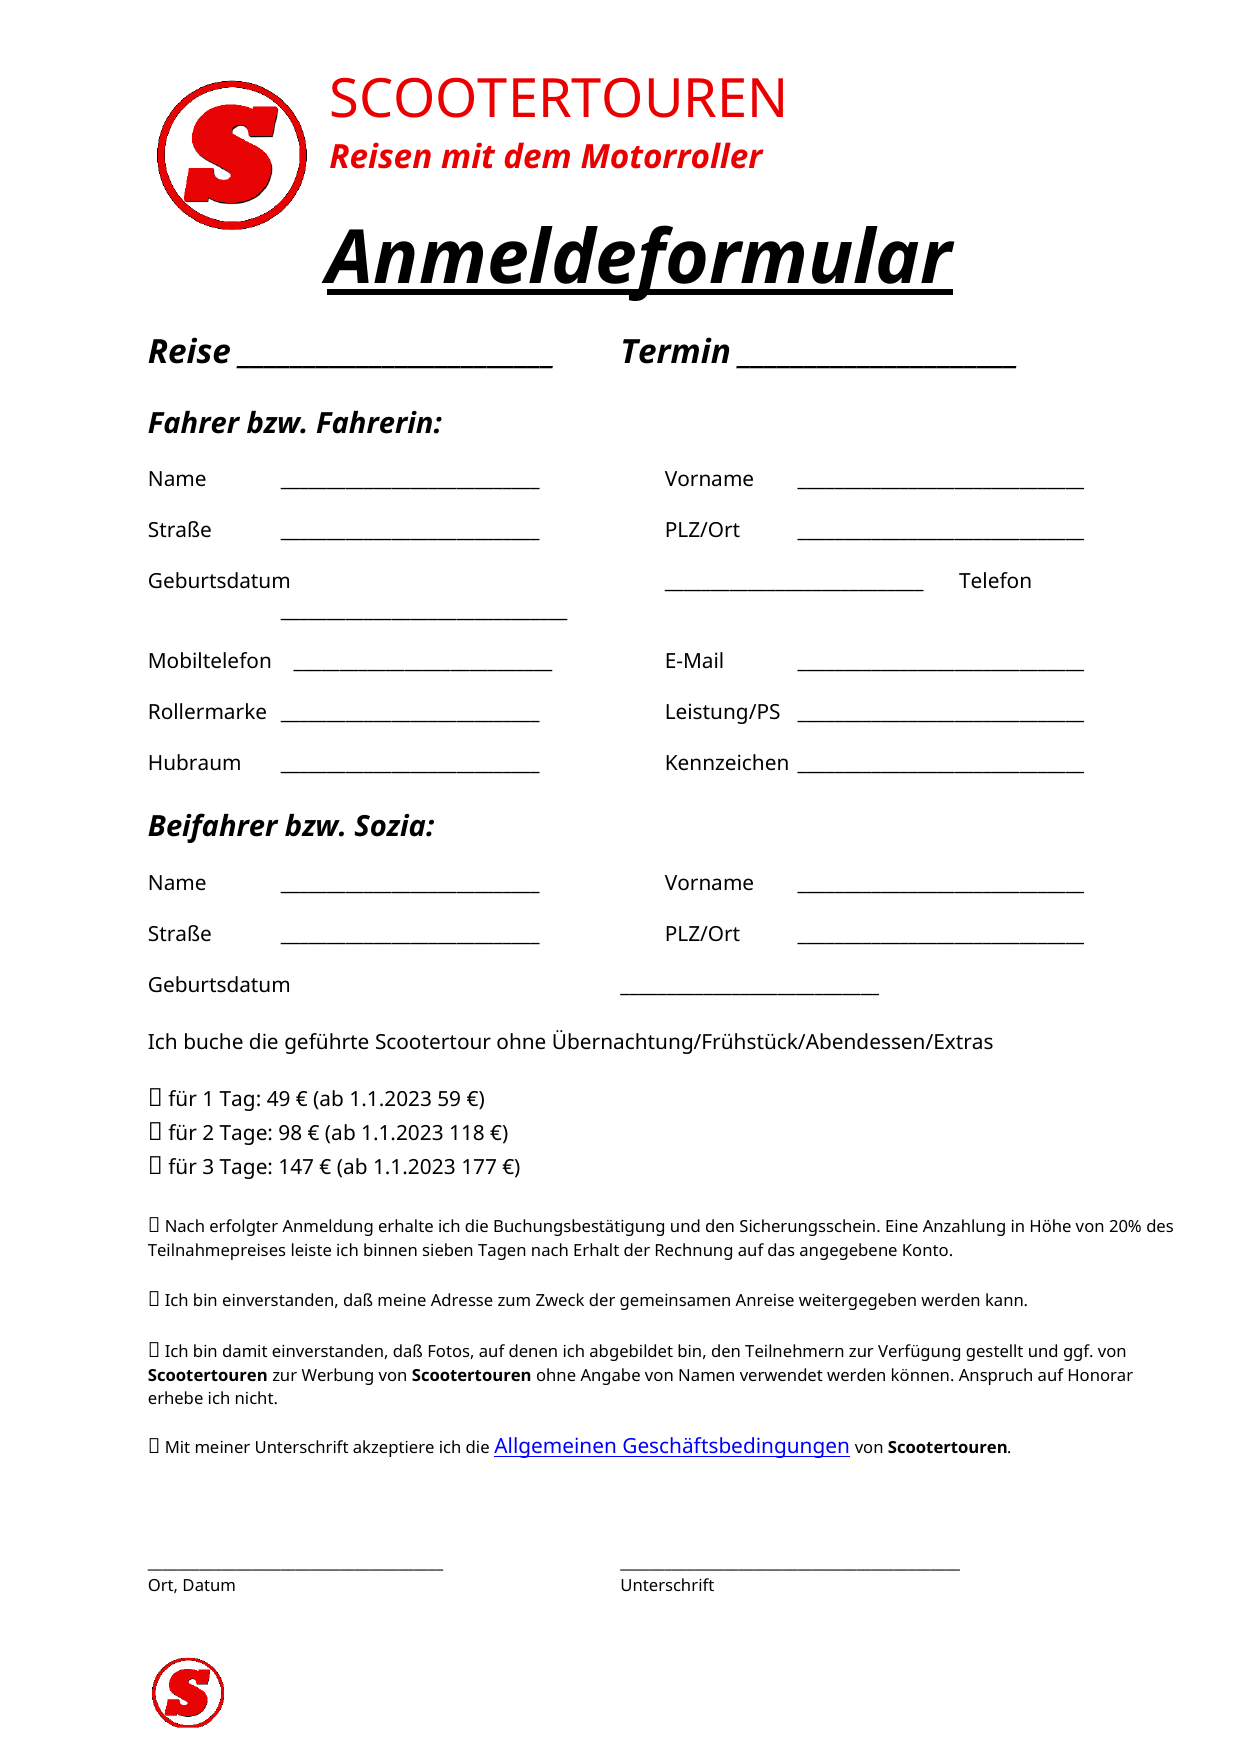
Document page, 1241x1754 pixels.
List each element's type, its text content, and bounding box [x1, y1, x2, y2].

text Name ____________________________ Vorname _______________________________ [148, 868, 1181, 896]
text ________________________________________ ______________________________________________ [148, 1551, 1181, 1574]
text Ich buche die geführte Scootertour ohne Übernachtung/Frühstück/Abendessen/Extras [148, 1027, 1181, 1079]
text  Mit meiner Unterschrift akzeptiere ich die Allgemeinen Geschäftsbedingungen von Scootertouren. [148, 1432, 1181, 1460]
text Ort, Datum Unterschrift [148, 1574, 1181, 1596]
text  für 1 Tag: 49 € (ab 1.1.2023 59 €) [148, 1079, 1181, 1113]
text Hubraum ____________________________ Kennzeichen _______________________________ [148, 748, 1181, 777]
picture [147, 1654, 226, 1727]
picture [150, 74, 311, 231]
text  Ich bin einverstanden, daß meine Adresse zum Zweck der gemeinsamen Anreise weitergegeben werden kann. [148, 1284, 1181, 1312]
text Name ____________________________ Vorname _______________________________ [148, 464, 1181, 493]
subtitle Anmeldeformular [148, 203, 1181, 305]
text Mobiltelefon ____________________________ E-Mail _______________________________ [148, 646, 1181, 675]
text Geburtsdatum ____________________________ [148, 970, 1181, 998]
text Reise ________________________ Termin _____________________ [148, 328, 1181, 373]
text Reisen mit dem Motorroller [308, 133, 1181, 178]
text  Ich bin damit einverstanden, daß Fotos, auf denen ich abgebildet bin, den Teilnehmern zur Verfügung gestellt und ggf. von Scootertouren zur Werbung von Scootertouren ohne Angabe von Namen verwendet werden können. Anspruch auf Honorar erhebe ich nicht. [148, 1335, 1181, 1409]
text Rollermarke ____________________________ Leistung/PS _______________________________ [148, 697, 1181, 726]
text  Nach erfolgter Anmeldung erhalte ich die Buchungsbestätigung und den Sicherungsschein. Eine Anzahlung in Höhe von 20% des Teilnahmepreises leiste ich binnen sieben Tagen nach Erhalt der Rechnung auf das angegebene Konto. [148, 1210, 1181, 1261]
text  für 2 Tage: 98 € (ab 1.1.2023 118 €) [148, 1113, 1181, 1148]
text Beifahrer bzw. Sozia: [148, 805, 1181, 845]
text Straße ____________________________ PLZ/Ort _______________________________ [148, 516, 1181, 544]
text Fahrer bzw. Fahrerin: [148, 373, 1181, 442]
text SCOOTERTOUREN [148, 59, 1181, 133]
text Geburtsdatum ____________________________ Telefon _______________________________ [148, 567, 1181, 623]
text Straße ____________________________ PLZ/Ort _______________________________ [148, 919, 1181, 947]
text  für 3 Tage: 147 € (ab 1.1.2023 177 €) [148, 1148, 1181, 1182]
